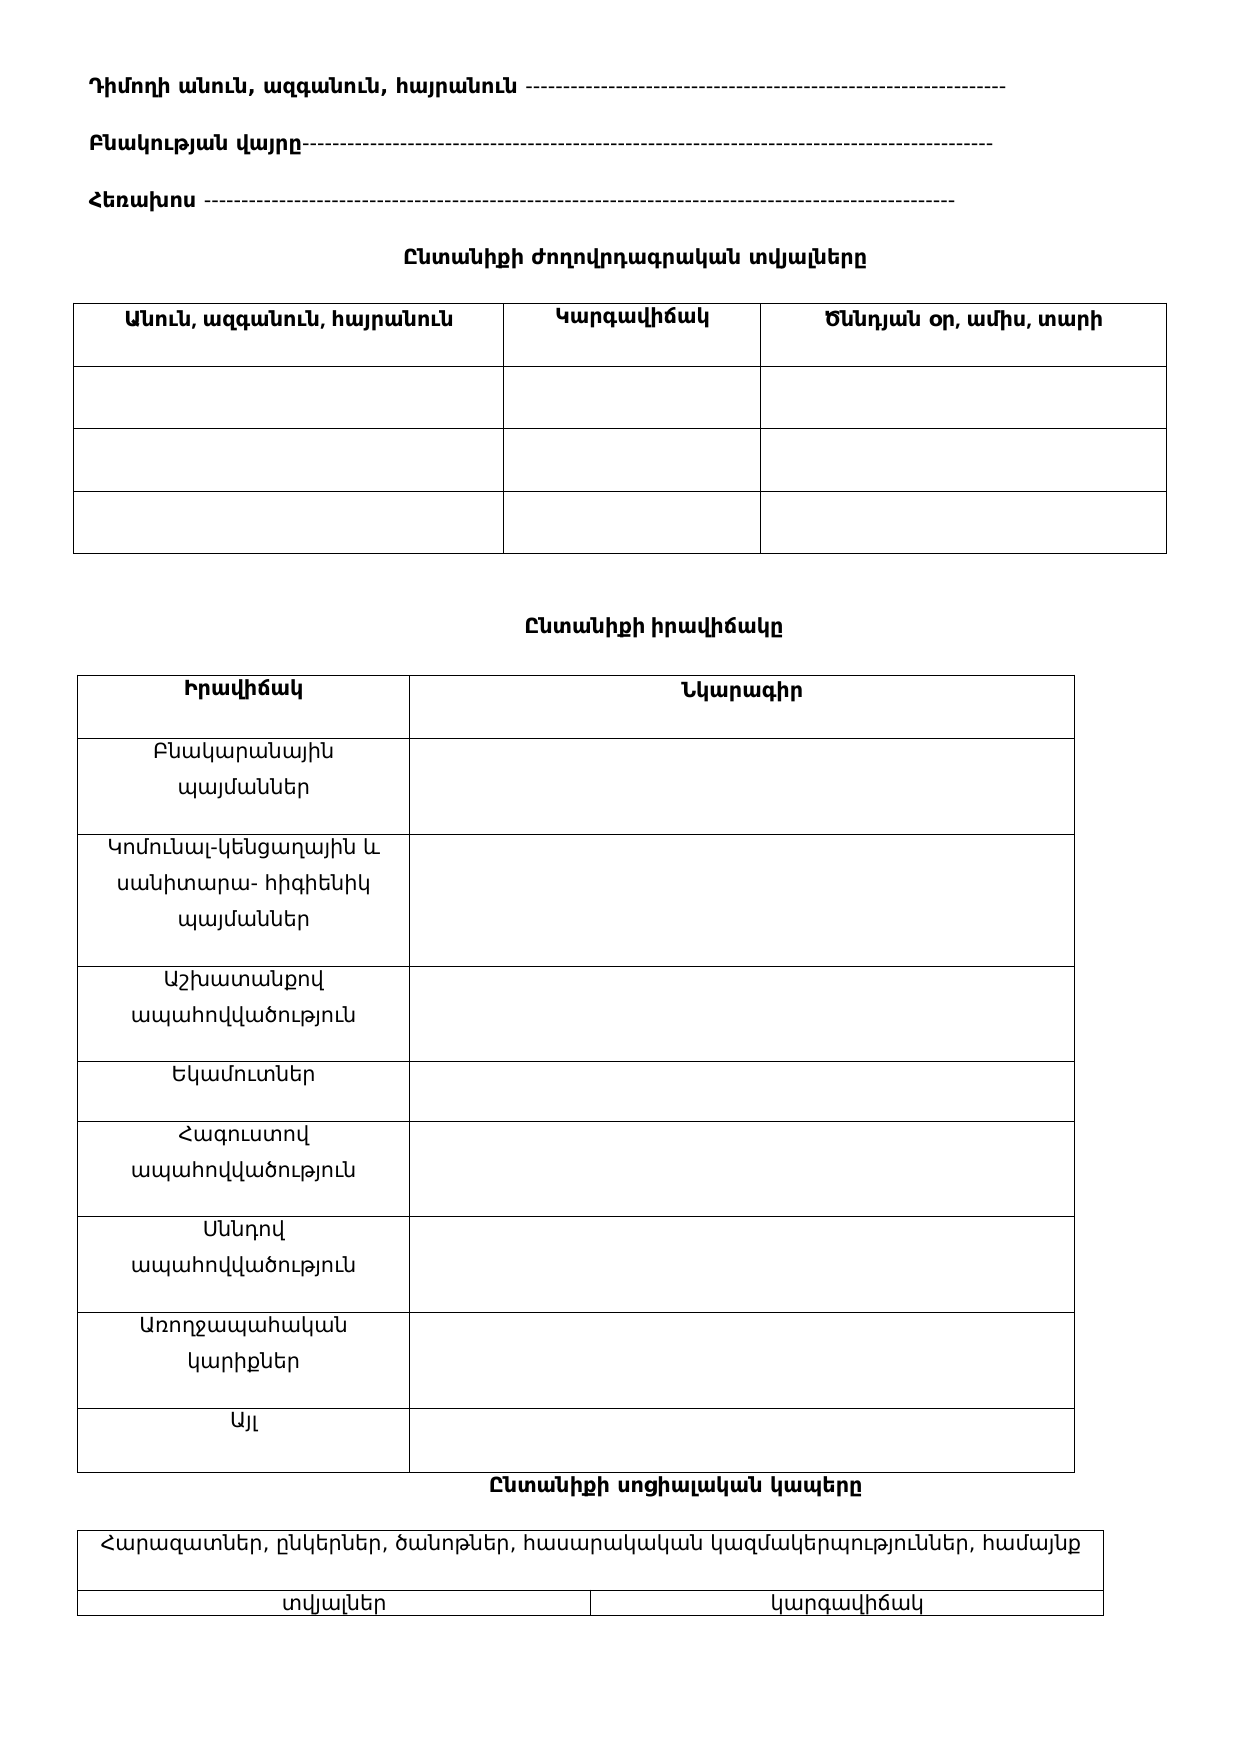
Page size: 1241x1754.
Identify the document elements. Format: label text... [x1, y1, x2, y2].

table_cell [74, 367, 503, 428]
table_cell [761, 429, 1166, 491]
table_cell [410, 1409, 1074, 1472]
table_cell Հագուստով ապահովվածություն [78, 1122, 409, 1216]
table_cell [410, 1122, 1074, 1216]
table_cell [74, 429, 503, 491]
table_cell [761, 492, 1166, 553]
table_cell [410, 739, 1074, 834]
table_header Նկարագիր [410, 676, 1074, 738]
table_cell [504, 367, 760, 428]
text Հեռախոս ---------------------------------------------------------------------------------------------------- [88, 188, 1181, 212]
table_cell Եկամուտներ [78, 1062, 409, 1121]
table_cell [410, 1313, 1074, 1407]
table_header Ծննդյան օր, ամիս, տարի [761, 304, 1166, 366]
table_header Անուն, ազգանուն, հայրանուն [74, 304, 503, 366]
table_cell կարգավիճակ [591, 1591, 1103, 1615]
text Ընտանիքի սոցիալական կապերը [89, 1473, 1181, 1497]
table_cell [74, 492, 503, 553]
table_cell Առողջապահական կարիքներ [78, 1313, 409, 1407]
text Ընտանիքի իրավիճակը [126, 611, 1181, 639]
table_cell Բնակարանային պայմաններ [78, 739, 409, 834]
table_cell [504, 492, 760, 553]
table_header Կարգավիճակ [504, 304, 760, 366]
table_cell Կոմունալ-կենցաղային և սանիտարա- հիգիենիկ պայմաններ [78, 835, 409, 966]
table_header Հարազատներ, ընկերներ, ծանոթներ, հասարակական կազմակերպություններ, համայնք [78, 1531, 1103, 1589]
text Ընտանիքի ժողովրդագրական տվյալները [88, 245, 1181, 270]
table_cell տվյալներ [78, 1591, 590, 1615]
table_cell [410, 835, 1074, 966]
table_header Իրավիճակ [78, 676, 409, 738]
table_cell [504, 429, 760, 491]
table_cell Սննդով ապահովվածություն [78, 1217, 409, 1312]
table_cell Այլ [78, 1409, 409, 1472]
table_cell [410, 967, 1074, 1061]
text Բնակության վայրը-------------------------------------------------------------------------------------------- [88, 131, 1181, 155]
text Դիմողի անուն, ազգանուն, հայրանուն ---------------------------------------------------------------- [88, 74, 1181, 98]
table_cell [761, 367, 1166, 428]
table_cell [410, 1062, 1074, 1121]
table_cell [410, 1217, 1074, 1312]
table_cell Աշխատանքով ապահովվածություն [78, 967, 409, 1061]
